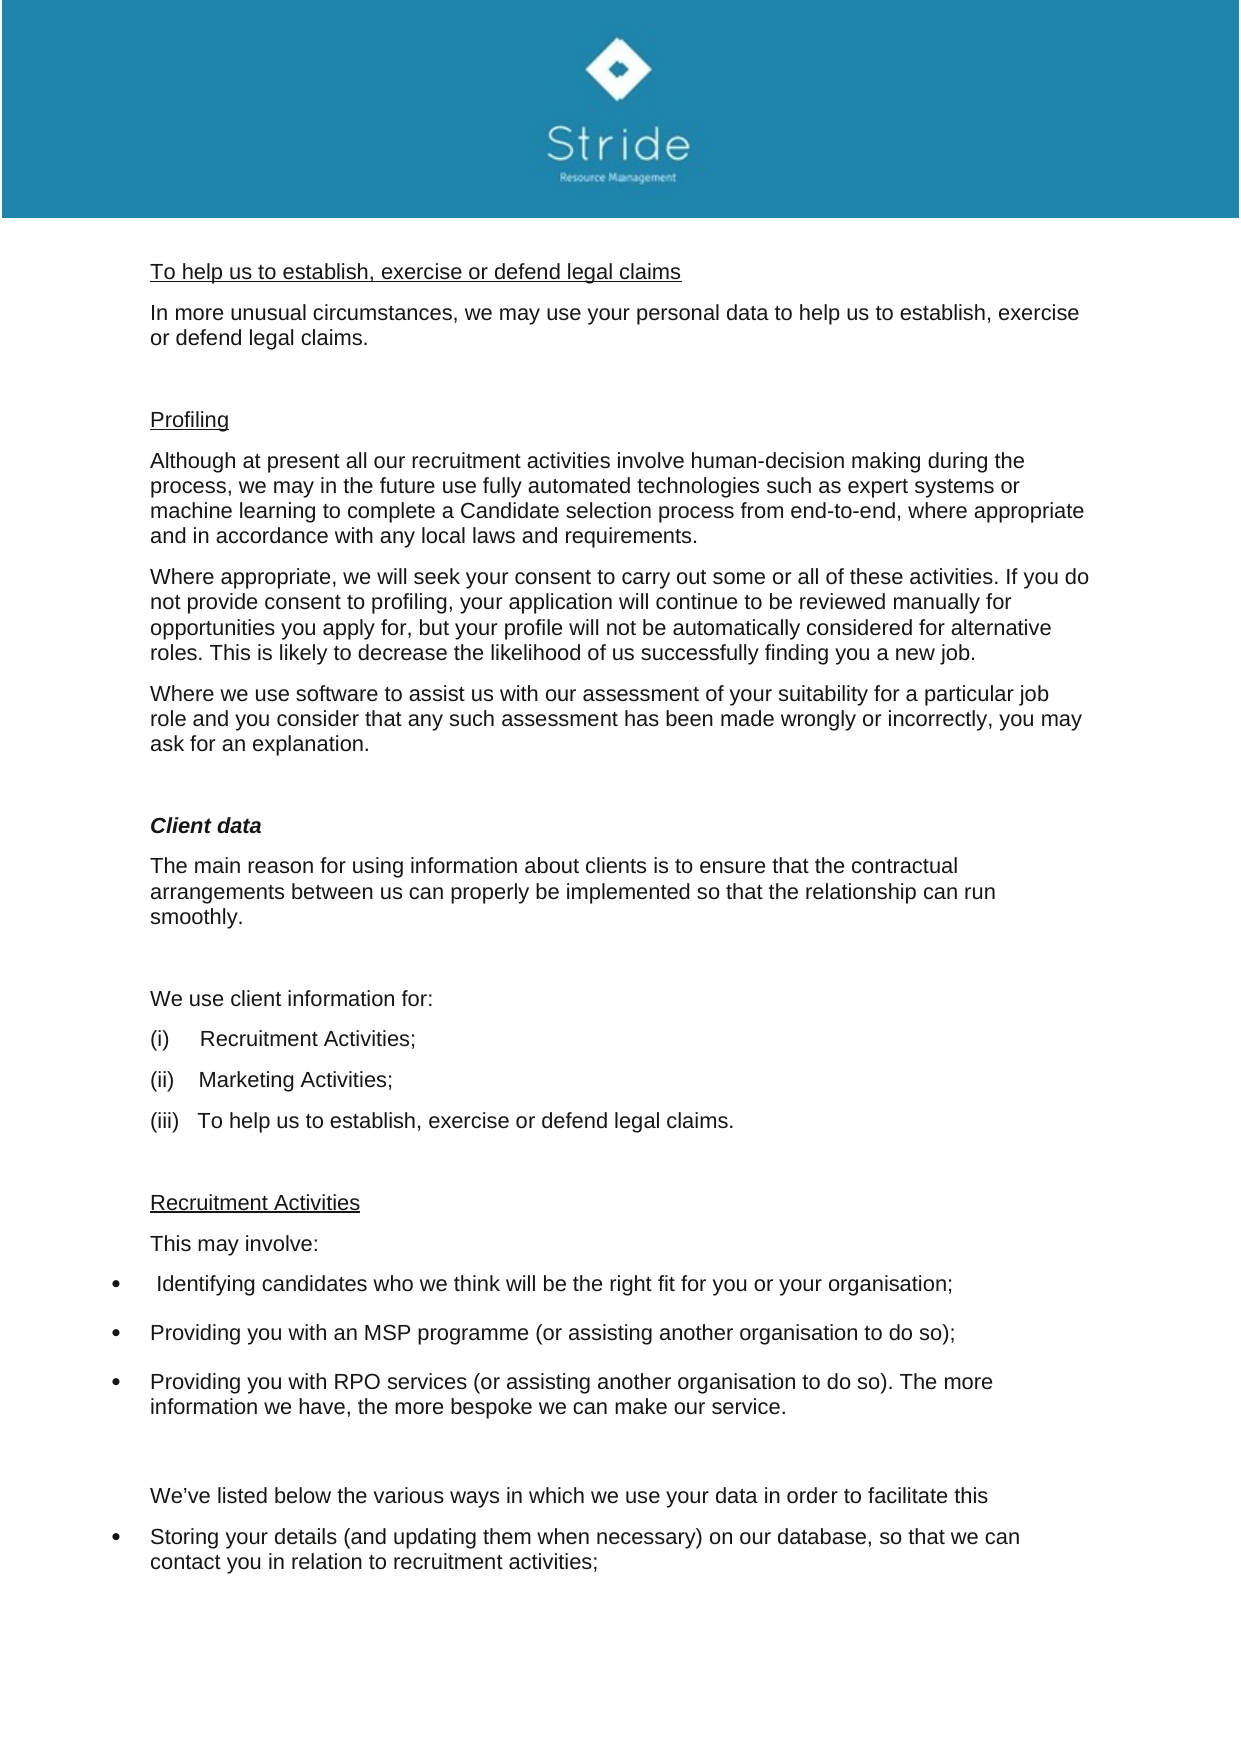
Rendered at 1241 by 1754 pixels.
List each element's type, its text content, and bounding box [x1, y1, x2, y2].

picture [2, 0, 1239, 218]
text (iii) To help us to establish, exercise or defend legal claims. [150, 1108, 1090, 1133]
text We’ve listed below the various ways in which we use your data in order to facilitate this [150, 1483, 1090, 1508]
list Providing you with an MSP programme (or assisting another organisation to do so); [112, 1320, 1090, 1345]
text This may involve: [150, 1230, 1090, 1256]
list Storing your details (and updating them when necessary) on our database, so that we can contact you in relation to recruitment activities; [112, 1524, 1090, 1574]
text Profiling [150, 407, 1090, 432]
text Client data [150, 812, 1090, 838]
text Where appropriate, we will seek your consent to carry out some or all of these activities. If you do not provide consent to profiling, your application will continue to be reviewed manually for opportunities you apply for, but your profile will not be automatically considered for alternative roles. This is likely to decrease the likelihood of us successfully finding you a new job. [150, 564, 1090, 665]
text (ii) Marketing Activities; [150, 1067, 1090, 1092]
text Although at present all our recruitment activities involve human-decision making during the process, we may in the future use fully automated technologies such as expert systems or machine learning to complete a Candidate selection process from end-to-end, where appropriate and in accordance with any local laws and requirements. [150, 447, 1090, 548]
text (i) Recruitment Activities; [150, 1026, 1090, 1051]
text In more unusual circumstances, we may use your personal data to help us to establish, exercise or defend legal claims. [150, 300, 1090, 350]
text Where we use software to assist us with our assessment of your suitability for a particular job role and you consider that any such assessment has been made wrongly or incorrectly, you may ask for an explanation. [150, 680, 1090, 756]
text The main reason for using information about clients is to ensure that the contractual arrangements between us can properly be implemented so that the relationship can run smoothly. [150, 853, 1090, 929]
text We use client information for: [150, 985, 1090, 1011]
list Providing you with RPO services (or assisting another organisation to do so). The more information we have, the more bespoke we can make our service. [112, 1368, 1090, 1419]
text To help us to establish, exercise or defend legal claims [150, 259, 1090, 284]
text Recruitment Activities [150, 1189, 1090, 1215]
list Identifying candidates who we think will be the right fit for you or your organisation; [112, 1271, 1090, 1296]
